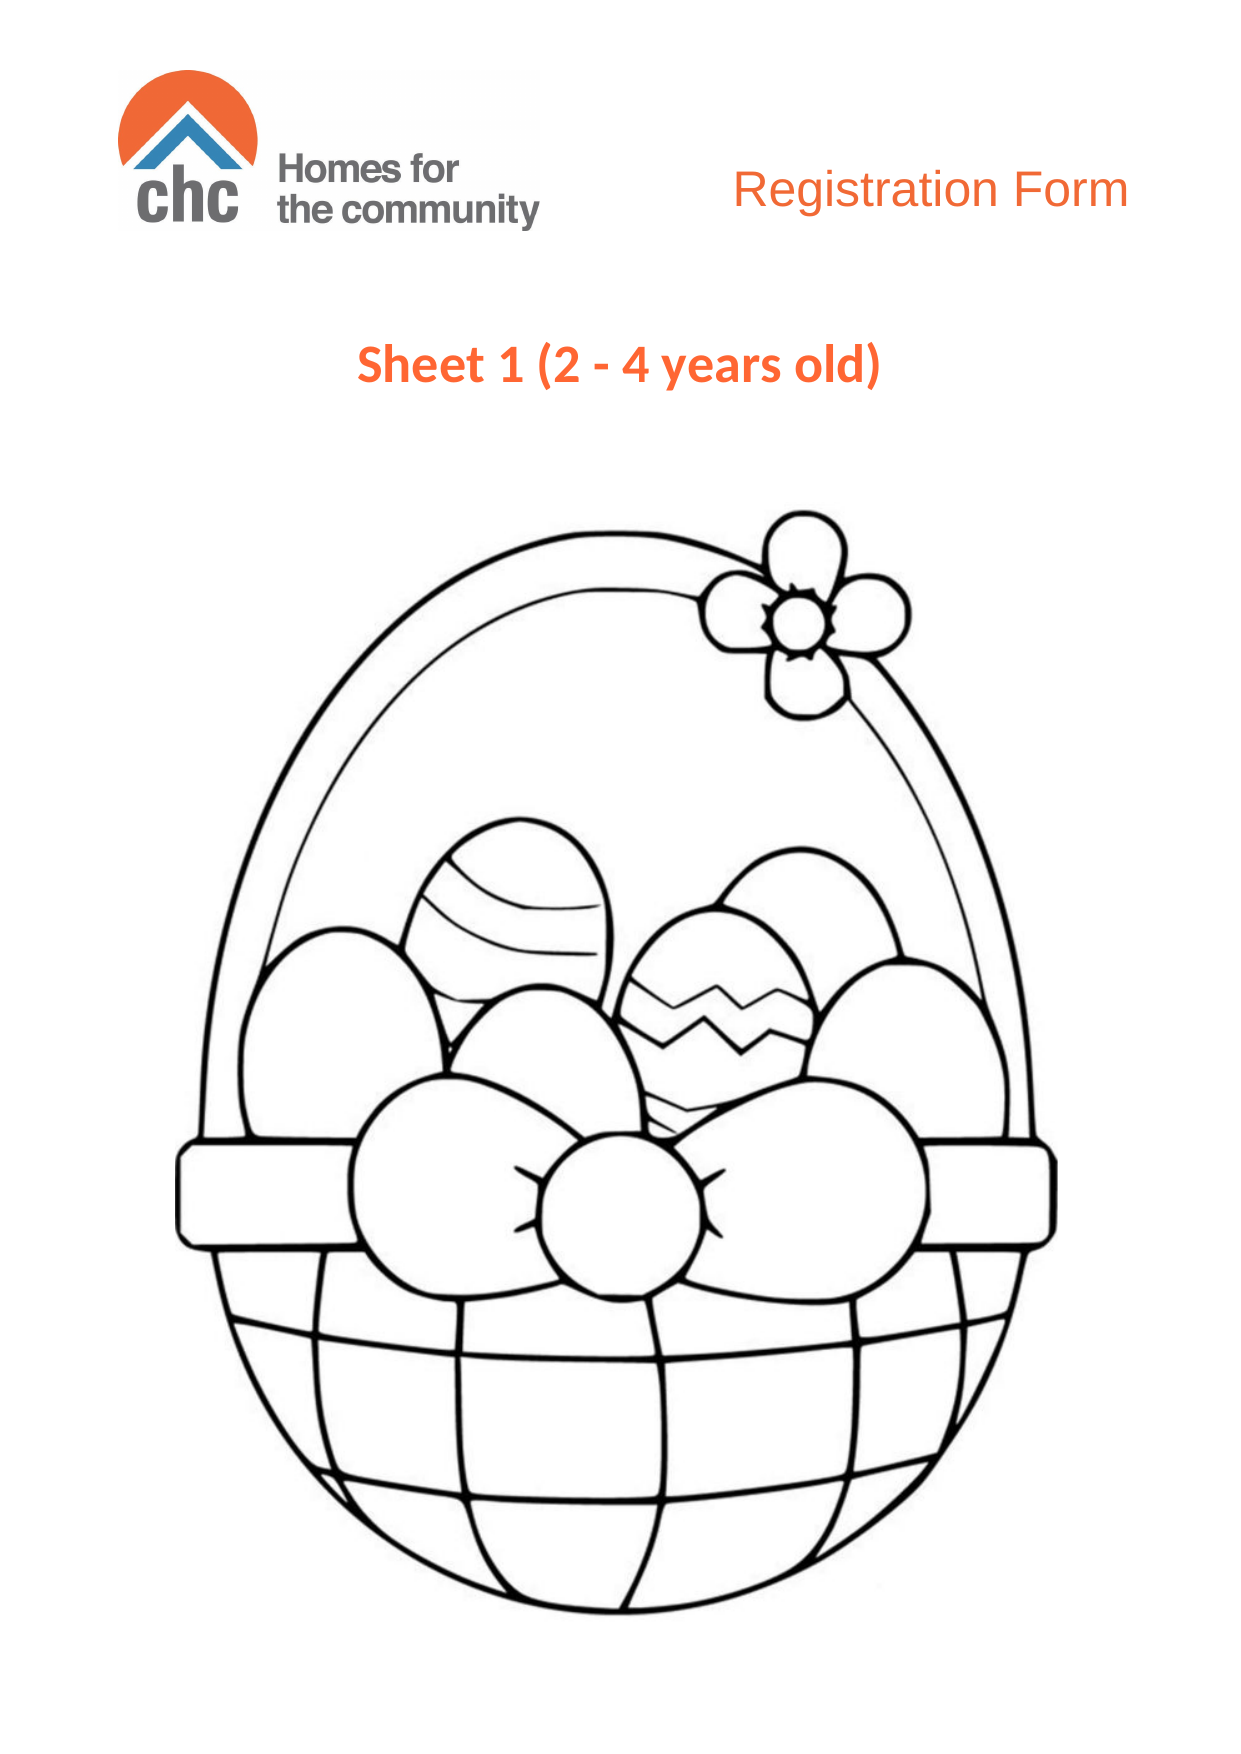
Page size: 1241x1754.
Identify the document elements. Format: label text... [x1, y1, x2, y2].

text Sheet 1 (2 - 4 years old) [89, 330, 1151, 396]
picture [118, 70, 540, 231]
picture [175, 502, 1058, 1628]
